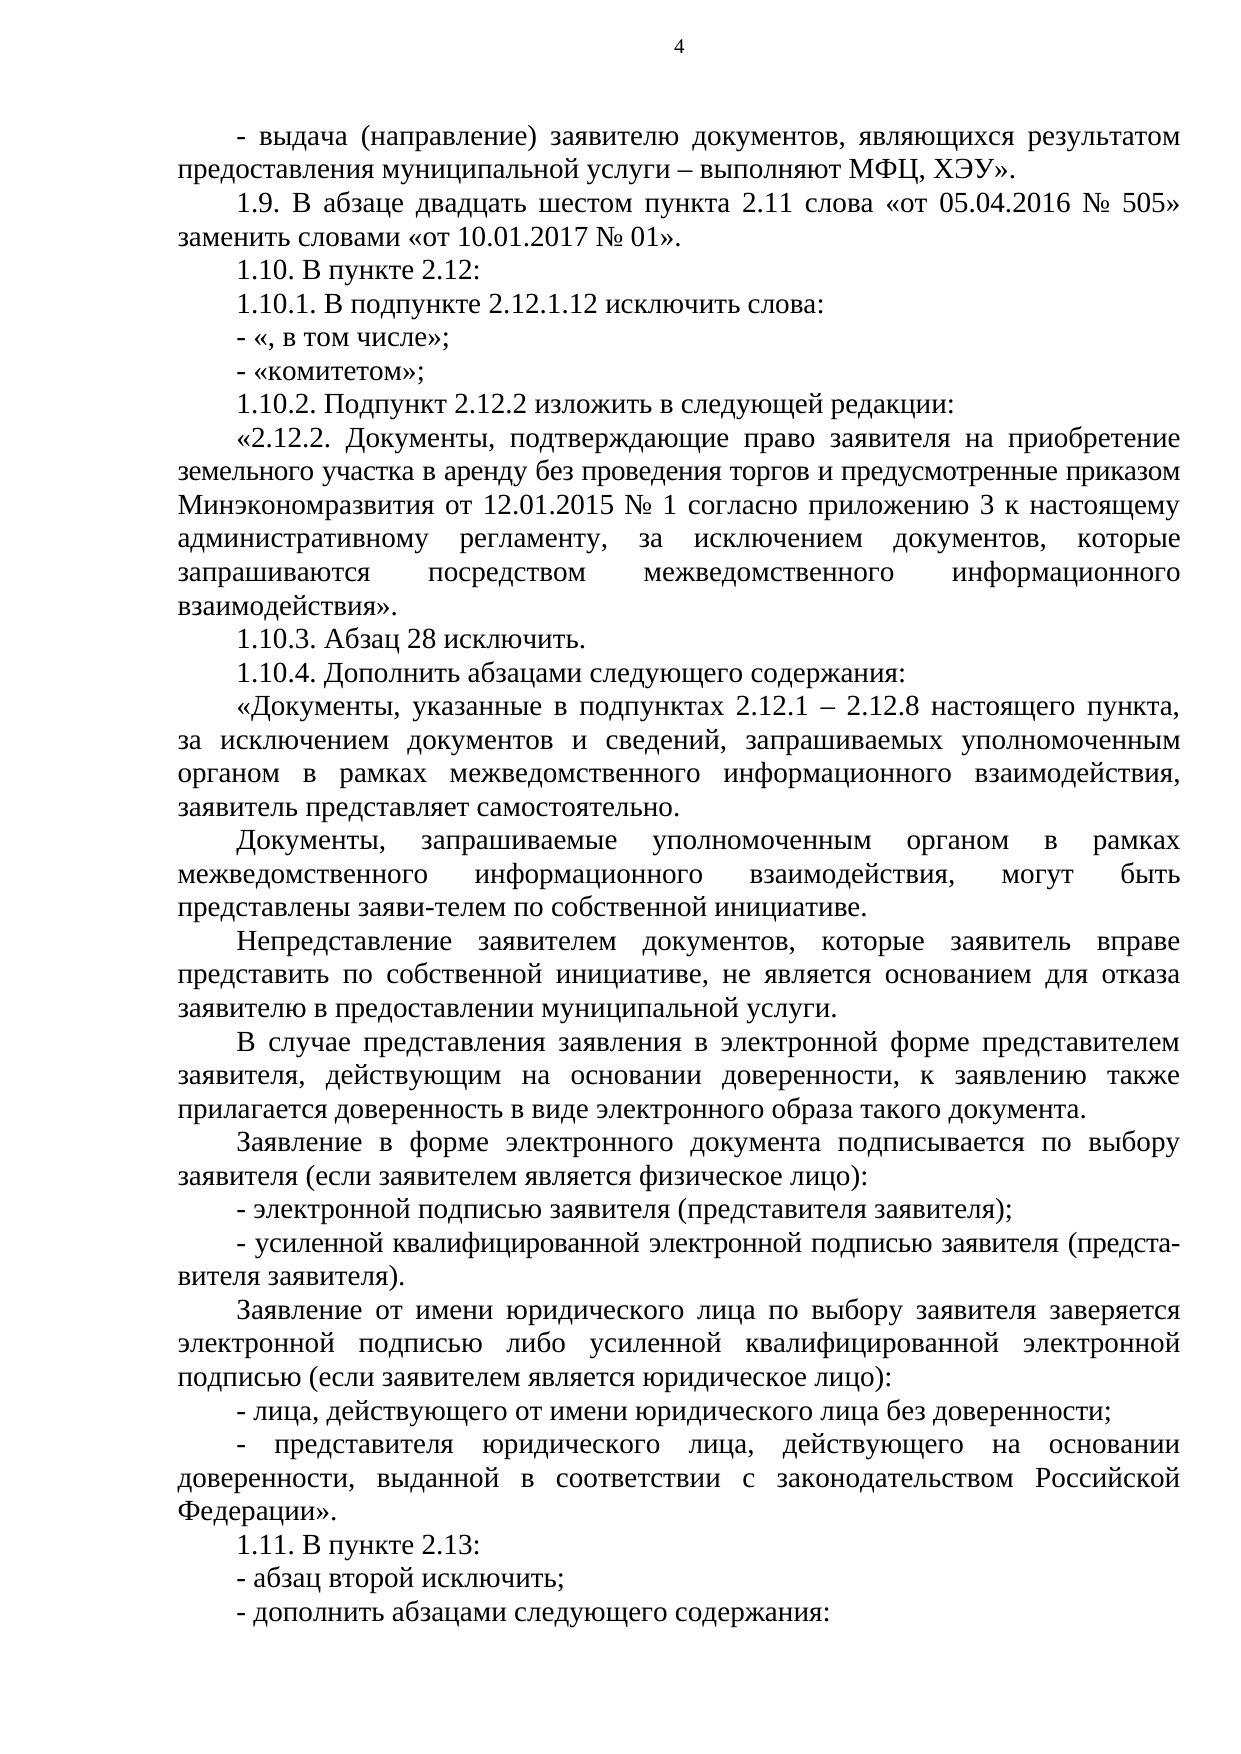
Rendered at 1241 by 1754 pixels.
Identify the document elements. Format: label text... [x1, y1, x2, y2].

text 1.10.3. Абзац 28 исключить. [177, 621, 1181, 655]
text Документы, запрашиваемые уполномоченным органом в рамках межведомственного информационного взаимодействия, могут быть представлены заяви-телем по собственной инициативе. [177, 822, 1181, 923]
text «Документы, указанные в подпунктах 2.12.1 – 2.12.8 настоящего пункта, за исключением документов и сведений, запрашиваемых уполномоченным органом в рамках межведомственного информационного взаимодействия, заявитель представляет самостоятельно. [177, 688, 1181, 822]
text «2.12.2. Документы, подтверждающие право заявителя на приобретение земельного участка в аренду без проведения торгов и предусмотренные приказом Минэкономразвития от 12.01.2015 № 1 согласно приложению 3 к настоящему административному регламенту, за исключением документов, которые запрашиваются посредством межведомственного информационного взаимодействия». [177, 420, 1181, 621]
text Заявление в форме электронного документа подписывается по выбору заявителя (если заявителем является физическое лицо): [177, 1124, 1181, 1191]
text 1.10. В пункте 2.12: [177, 252, 1181, 286]
text Заявление от имени юридического лица по выбору заявителя заверяется электронной подписью либо усиленной квалифицированной электронной подписью (если заявителем является юридическое лицо): [177, 1292, 1181, 1393]
text - абзац второй исключить; [177, 1560, 1181, 1594]
text - электронной подписью заявителя (представителя заявителя); [177, 1191, 1181, 1225]
text 1.9. В абзаце двадцать шестом пункта 2.11 слова «от 05.04.2016 № 505» заменить словами «от 10.01.2017 № 01». [177, 185, 1181, 252]
text 1.10.2. Подпункт 2.12.2 изложить в следующей редакции: [177, 386, 1181, 420]
text - «, в том числе»; [177, 319, 1181, 353]
text В случае представления заявления в электронной форме представителем заявителя, действующим на основании доверенности, к заявлению также прилагается доверенность в виде электронного образа такого документа. [177, 1024, 1181, 1124]
text 1.11. В пункте 2.13: [177, 1527, 1181, 1560]
text Непредставление заявителем документов, которые заявитель вправе представить по собственной инициативе, не является основанием для отказа заявителю в предоставлении муниципальной услуги. [177, 923, 1181, 1024]
text - дополнить абзацами следующего содержания: [177, 1594, 1181, 1627]
text - выдача (направление) заявителю документов, являющихся результатом предоставления муниципальной услуги – выполняют МФЦ, ХЭУ». [177, 118, 1181, 185]
text - усиленной квалифицированной электронной подписью заявителя (предста-вителя заявителя). [177, 1225, 1181, 1292]
text - представителя юридического лица, действующего на основании доверенности, выданной в соответствии с законодательством Российской Федерации». [177, 1426, 1181, 1527]
text - «комитетом»; [177, 353, 1181, 386]
text 1.10.4. Дополнить абзацами следующего содержания: [177, 655, 1181, 688]
text - лица, действующего от имени юридического лица без доверенности; [177, 1393, 1181, 1426]
text 1.10.1. В подпункте 2.12.1.12 исключить слова: [177, 286, 1181, 319]
